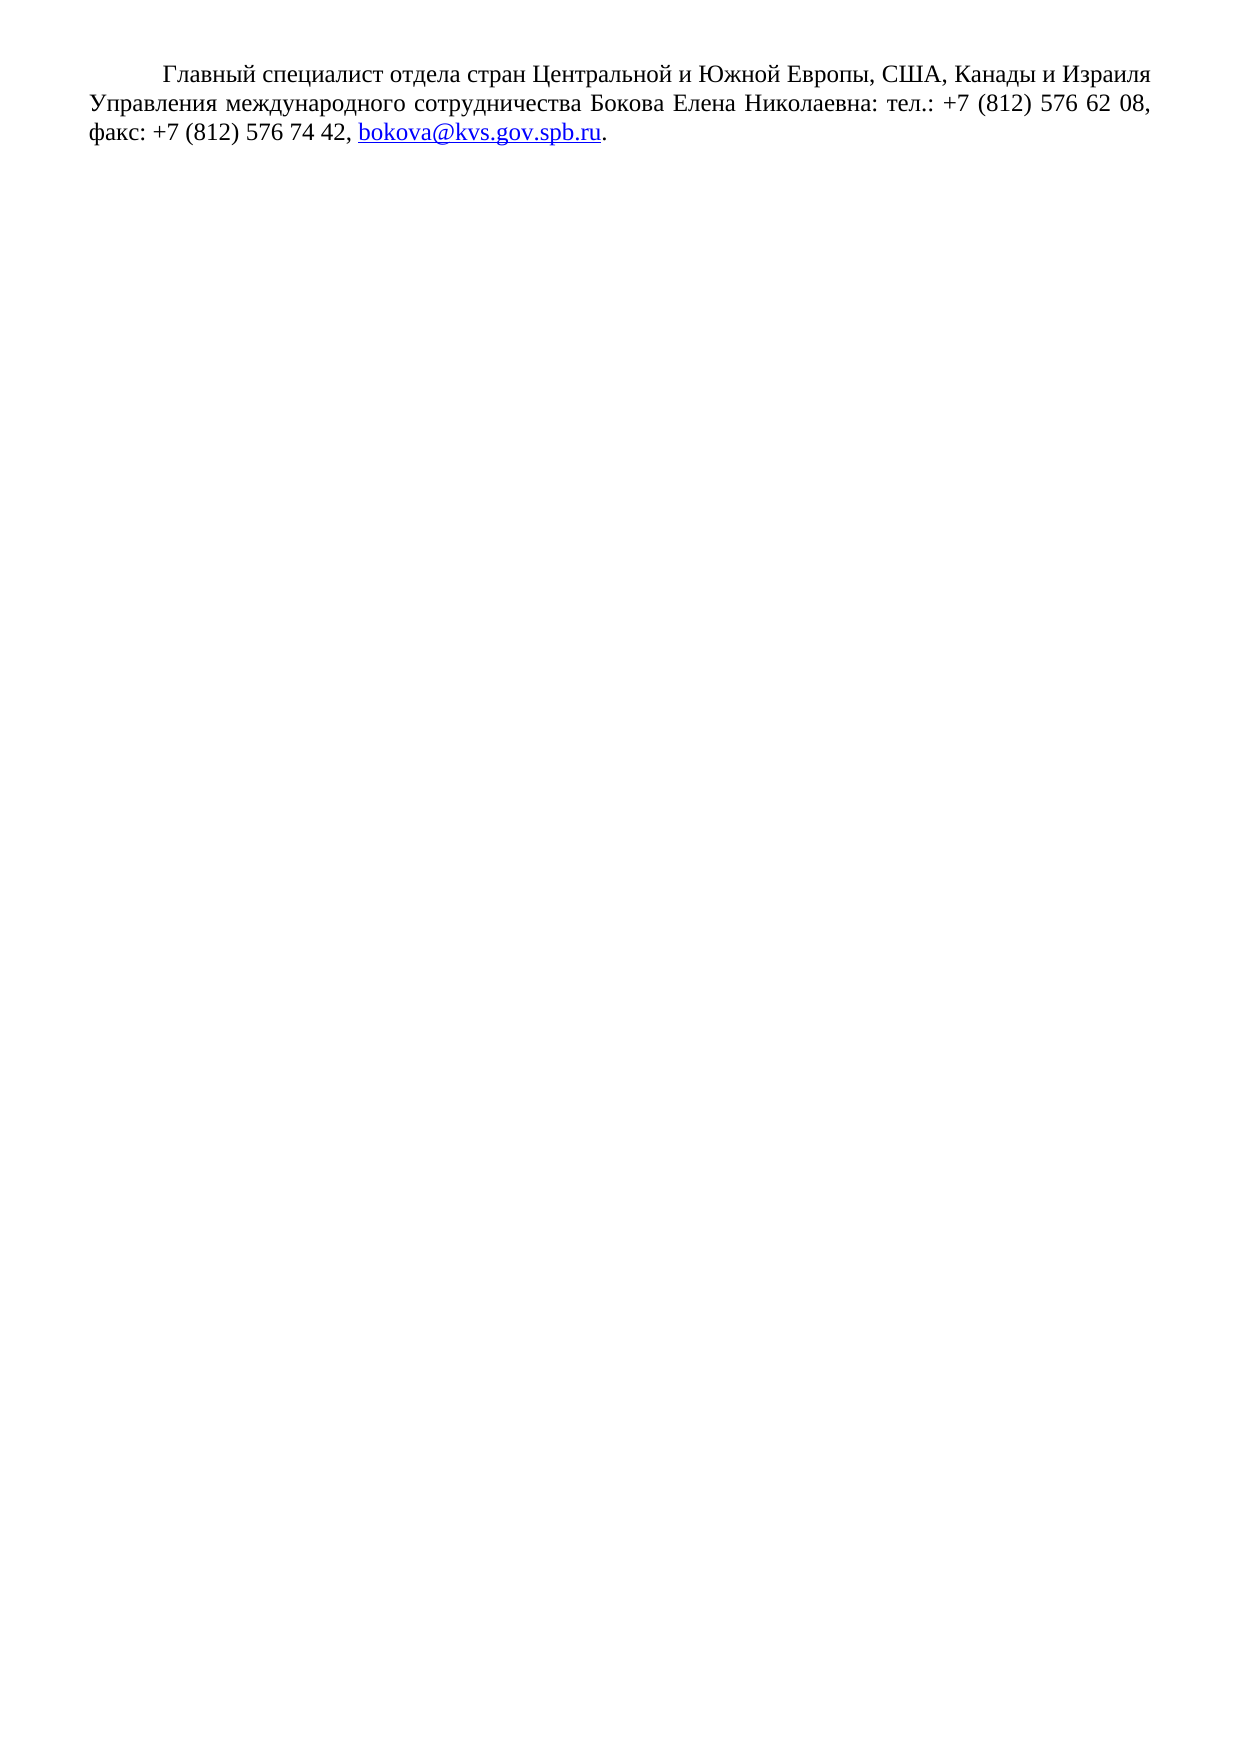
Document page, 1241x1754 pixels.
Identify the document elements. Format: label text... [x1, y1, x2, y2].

text Главный специалист отдела стран Центральной и Южной Европы, США, Канады и Израиля Управления международного сотрудничества Бокова Елена Николаевна: тел.: +7 (812) 576 62 08, факс: +7 (812) 576 74 42, bokova@kvs.gov.spb.ru. [89, 59, 1152, 145]
